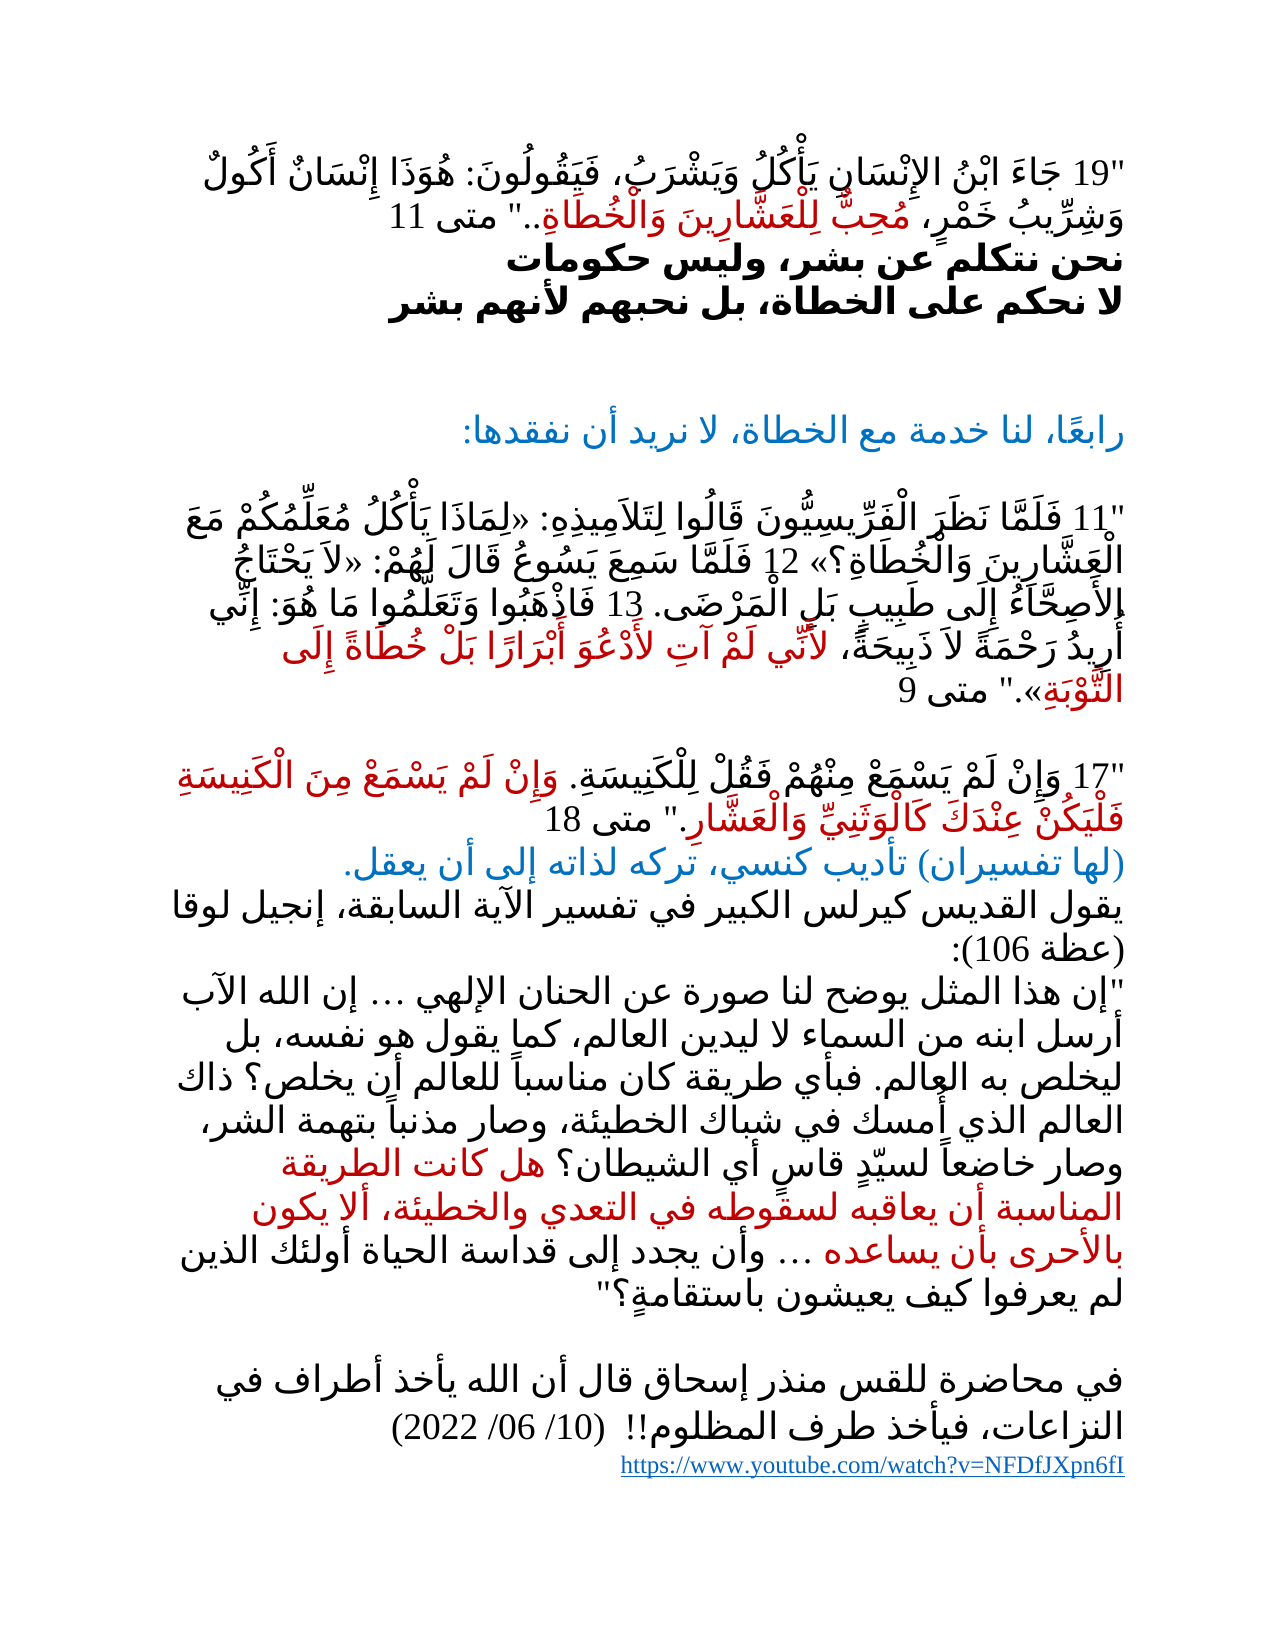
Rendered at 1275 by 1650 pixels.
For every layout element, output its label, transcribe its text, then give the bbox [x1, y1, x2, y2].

text لا نحكم على الخطاة، بل نحبهم لأنهم بشر [150, 279, 1125, 322]
text "19 جَاءَ ابْنُ الإِنْسَانِ يَأْكُلُ وَيَشْرَبُ، فَيَقُولُونَ: هُوَذَا إِنْسَانٌ أَكُولٌ وَشِرِّيبُ خَمْرٍ، مُحِبٌّ لِلْعَشَّارِينَ وَالْخُطَاةِ.." متى 11 نحن نتكلم عن بشر، وليس حكومات [150, 150, 1125, 279]
text (لها تفسيران) تأديب كنسي، تركه لذاته إلى أن يعقل. [150, 840, 1125, 883]
text يقول القديس كيرلس الكبير في تفسير الآية السابقة، إنجيل لوقا (عظة 106): "إن هذا المثل يوضح لنا صورة عن الحنان الإلهي … إن الله الآب أرسل ابنه من السماء لا ليدين العالم، كما يقول هو نفسه، بل ليخلص به العالم. فبأي طريقة كان مناسباً للعالم أن يخلص؟ ذاك العالم الذي أُمسك في شباك الخطيئة، وصار مذنباً بتهمة الشر، وصار خاضعاً لسيّدٍ قاسٍ أي الشيطان؟ هل كانت الطريقة المناسبة أن يعاقبه لسقوطه في التعدي والخطيئة، ألا يكون بالأحرى بأن يساعده … وأن يجدد إلى قداسة الحياة أولئك الذين لم يعرفوا كيف يعيشون باستقامةٍ؟" [150, 883, 1125, 1314]
text "17 وَإِنْ لَمْ يَسْمَعْ مِنْهُمْ فَقُلْ لِلْكَنِيسَةِ. وَإِنْ لَمْ يَسْمَعْ مِنَ الْكَنِيسَةِ فَلْيَكُنْ عِنْدَكَ كَالْوَثَنِيِّ وَالْعَشَّارِ." متى 18 [150, 754, 1125, 840]
text رابعًا، لنا خدمة مع الخطاة، لا نريد أن نفقدها: [150, 409, 1125, 452]
text "11 فَلَمَّا نَظَرَ الْفَرِّيسِيُّونَ قَالُوا لِتَلاَمِيذِهِ: «لِمَاذَا يَأْكُلُ مُعَلِّمُكُمْ مَعَ الْعَشَّارِينَ وَالْخُطَاةِ؟» 12 فَلَمَّا سَمِعَ يَسُوعُ قَالَ لَهُمْ: «لاَ يَحْتَاجُ الأَصِحَّاءُ إِلَى طَبِيبٍ بَلِ الْمَرْضَى. 13 فَاذْهَبُوا وَتَعَلَّمُوا مَا هُوَ: إِنِّي أُرِيدُ رَحْمَةً لاَ ذَبِيحَةً، لأَنِّي لَمْ آتِ لأَدْعُوَ أَبْرَارًا بَلْ خُطَاةً إِلَى التَّوْبَةِ»." متى 9 [150, 495, 1125, 711]
text في محاضرة للقس منذر إسحاق قال أن الله يأخذ أطراف في النزاعات، فيأخذ طرف المظلوم!! (10/ 06/ 2022) [150, 1357, 1125, 1447]
text https://www.youtube.com/watch?v=NFDfJXpn6fI [150, 1451, 1125, 1479]
